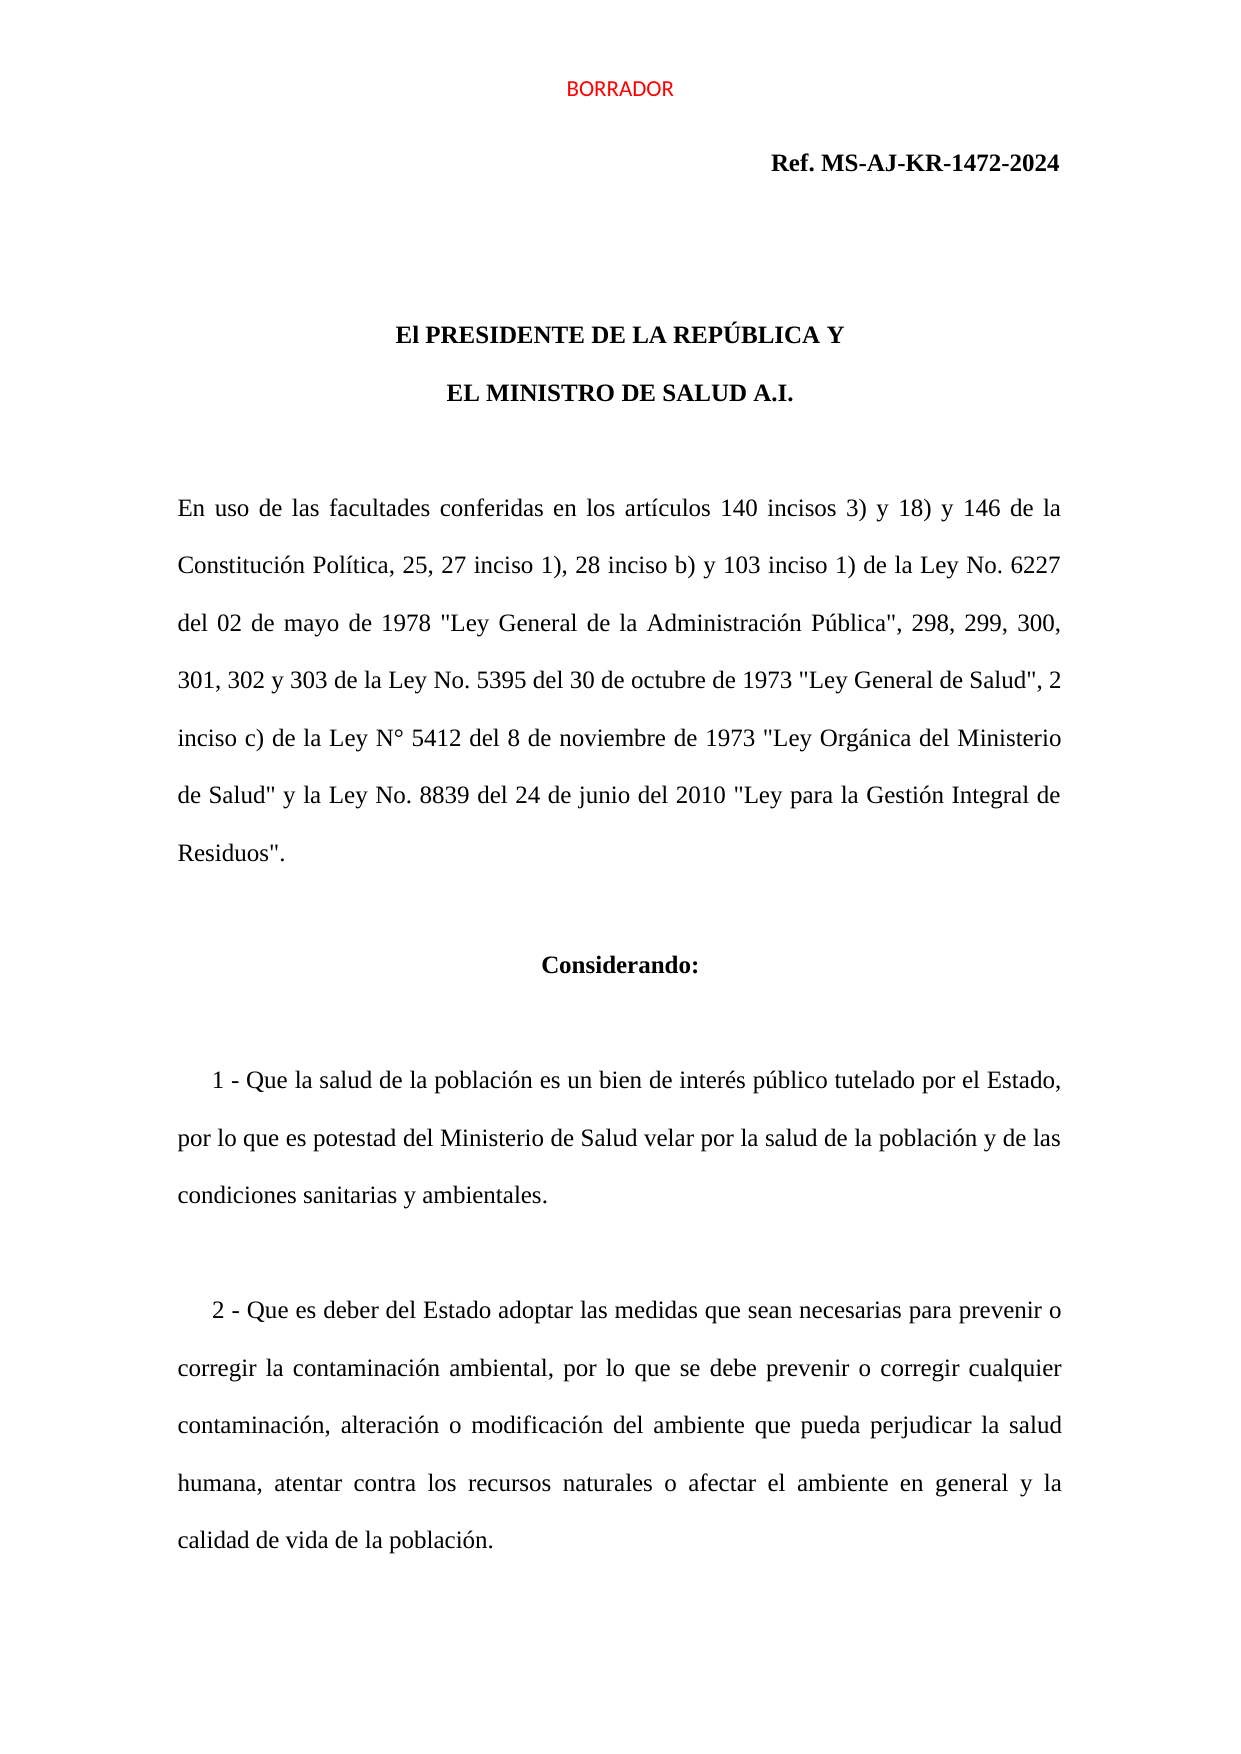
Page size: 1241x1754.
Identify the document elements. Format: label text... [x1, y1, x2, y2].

text EL MINISTRO DE SALUD A.I. [177, 378, 1063, 406]
text 2 - Que es deber del Estado adoptar las medidas que sean necesarias para prevenir o corregir la contaminación ambiental, por lo que se debe prevenir o corregir cualquier contaminación, alteración o modificación del ambiente que pueda perjudicar la salud humana, atentar contra los recursos naturales o afectar el ambiente en general y la calidad de vida de la población. [177, 1238, 1063, 1554]
text El PRESIDENTE DE LA REPÚBLICA Y [177, 320, 1063, 349]
text En uso de las facultades conferidas en los artículos 140 incisos 3) y 18) y 146 de la Constitución Política, 25, 27 inciso 1), 28 inciso b) y 103 inciso 1) de la Ley No. 6227 del 02 de mayo de 1978 "Ley General de la Administración Pública", 298, 299, 300, 301, 302 y 303 de la Ley No. 5395 del 30 de octubre de 1973 "Ley General de Salud", 2 inciso c) de la Ley N° 5412 del 8 de noviembre de 1973 "Ley Orgánica del Ministerio de Salud" y la Ley No. 8839 del 24 de junio del 2010 "Ley para la Gestión Integral de Residuos". [177, 493, 1063, 922]
text Ref. MS-AJ-KR-1472-2024 [767, 148, 1063, 176]
text Considerando: [177, 950, 1063, 979]
text 1 - Que la salud de la población es un bien de interés público tutelado por el Estado, por lo que es potestad del Ministerio de Salud velar por la salud de la población y de las condiciones sanitarias y ambientales. [177, 1008, 1063, 1209]
